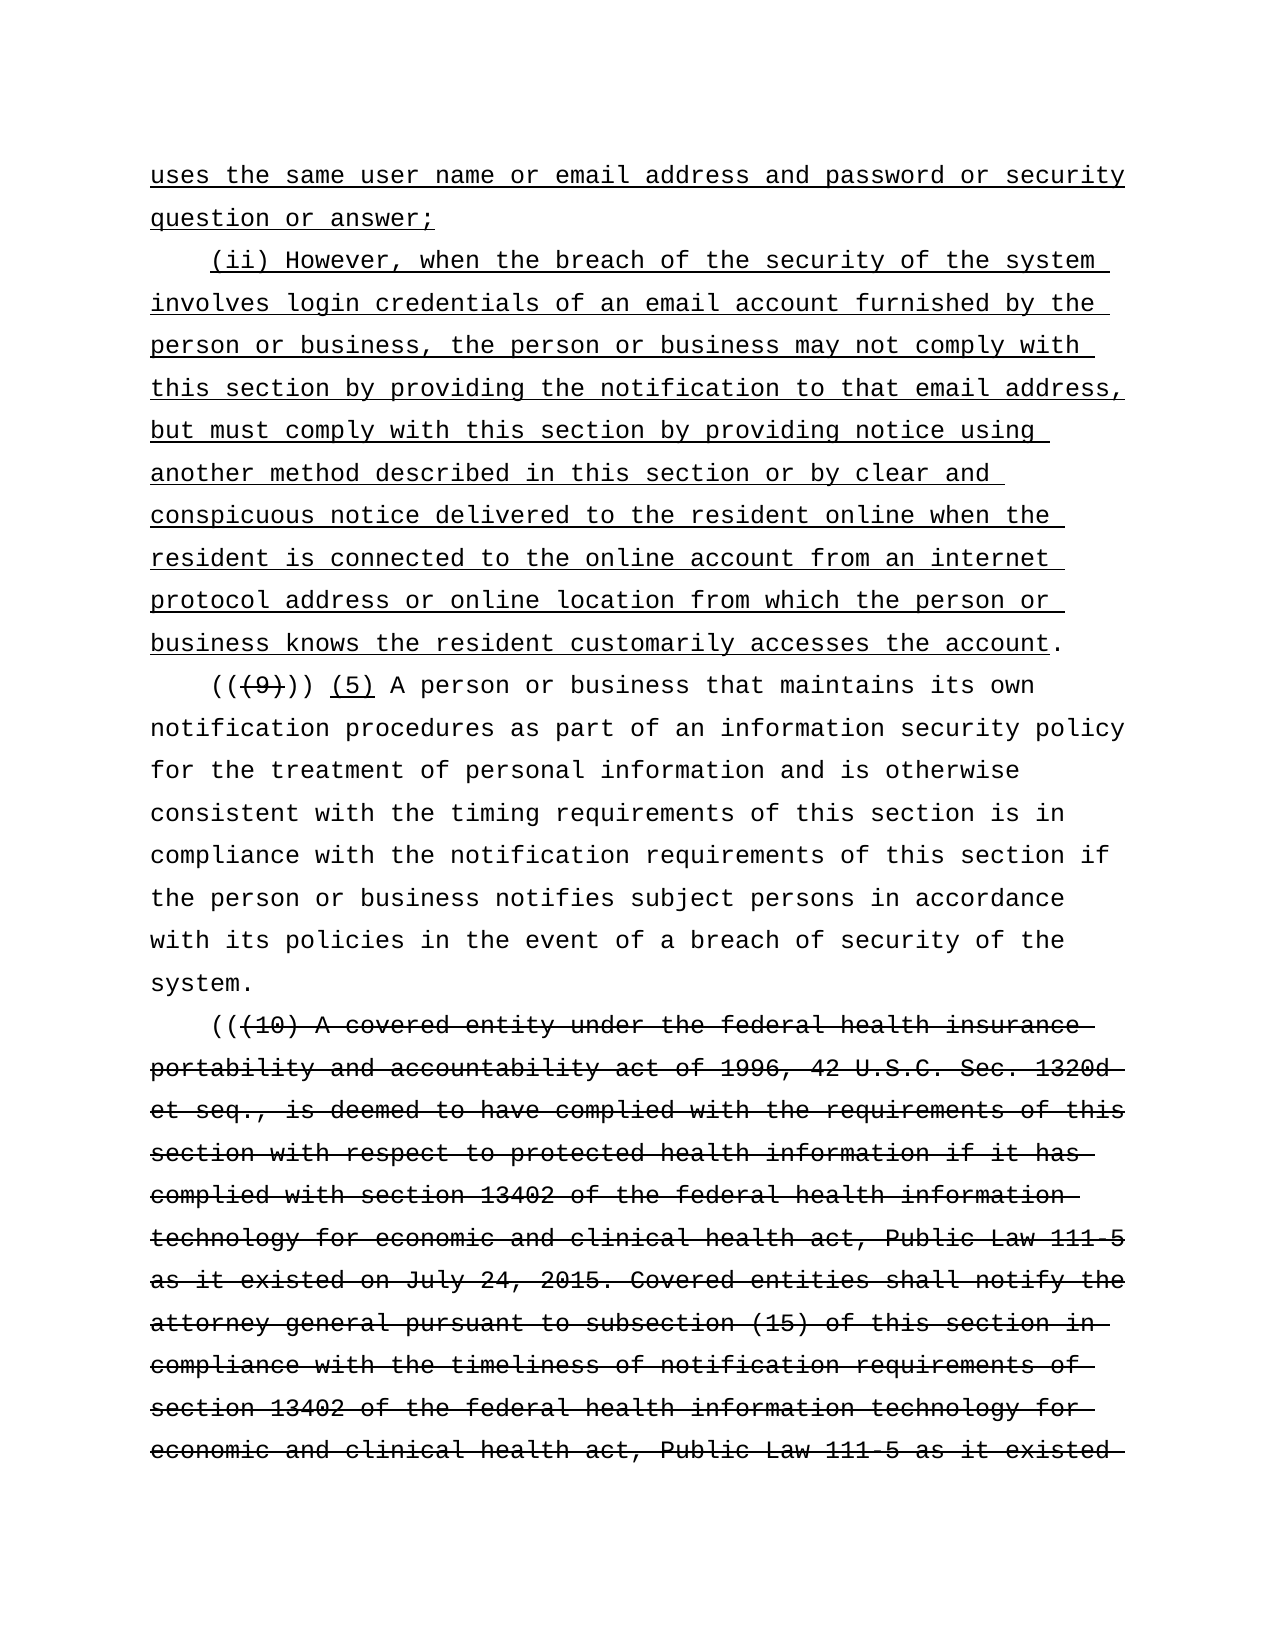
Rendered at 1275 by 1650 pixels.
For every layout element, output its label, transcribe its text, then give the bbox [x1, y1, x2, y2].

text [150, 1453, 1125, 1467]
text (((9))) (5) A person or business that maintains its own notification procedures as part of an information security policy for the treatment of personal information and is otherwise consistent with the timing requirements of this section is in compliance with the notification requirements of this section if the person or business notifies subject persons in accordance with its policies in the event of a breach of security of the system. [150, 660, 1125, 1000]
text (ii) However, when the breach of the security of the system involves login credentials of an email account furnished by the person or business, the person or business may not comply with this section by providing the notification to that email address, but must comply with this section by providing notice using another method described in this section or by clear and conspicuous notice delivered to the resident online when the resident is connected to the online account from an internet protocol address or online location from which the person or business knows the resident customarily accesses the account. [150, 235, 1125, 399]
text (ii) However, when the breach of the security of the system involves login credentials of an email account furnished by the person or business, the person or business may not comply with this section by providing the notification to that email address, but must comply with this section by providing notice using another method described in this section or by clear and conspicuous notice delivered to the resident online when the resident is connected to the online account from an internet protocol address or online location from which the person or business knows the resident customarily accesses the account. [150, 400, 1125, 660]
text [150, 1283, 1125, 1451]
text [150, 150, 1125, 186]
